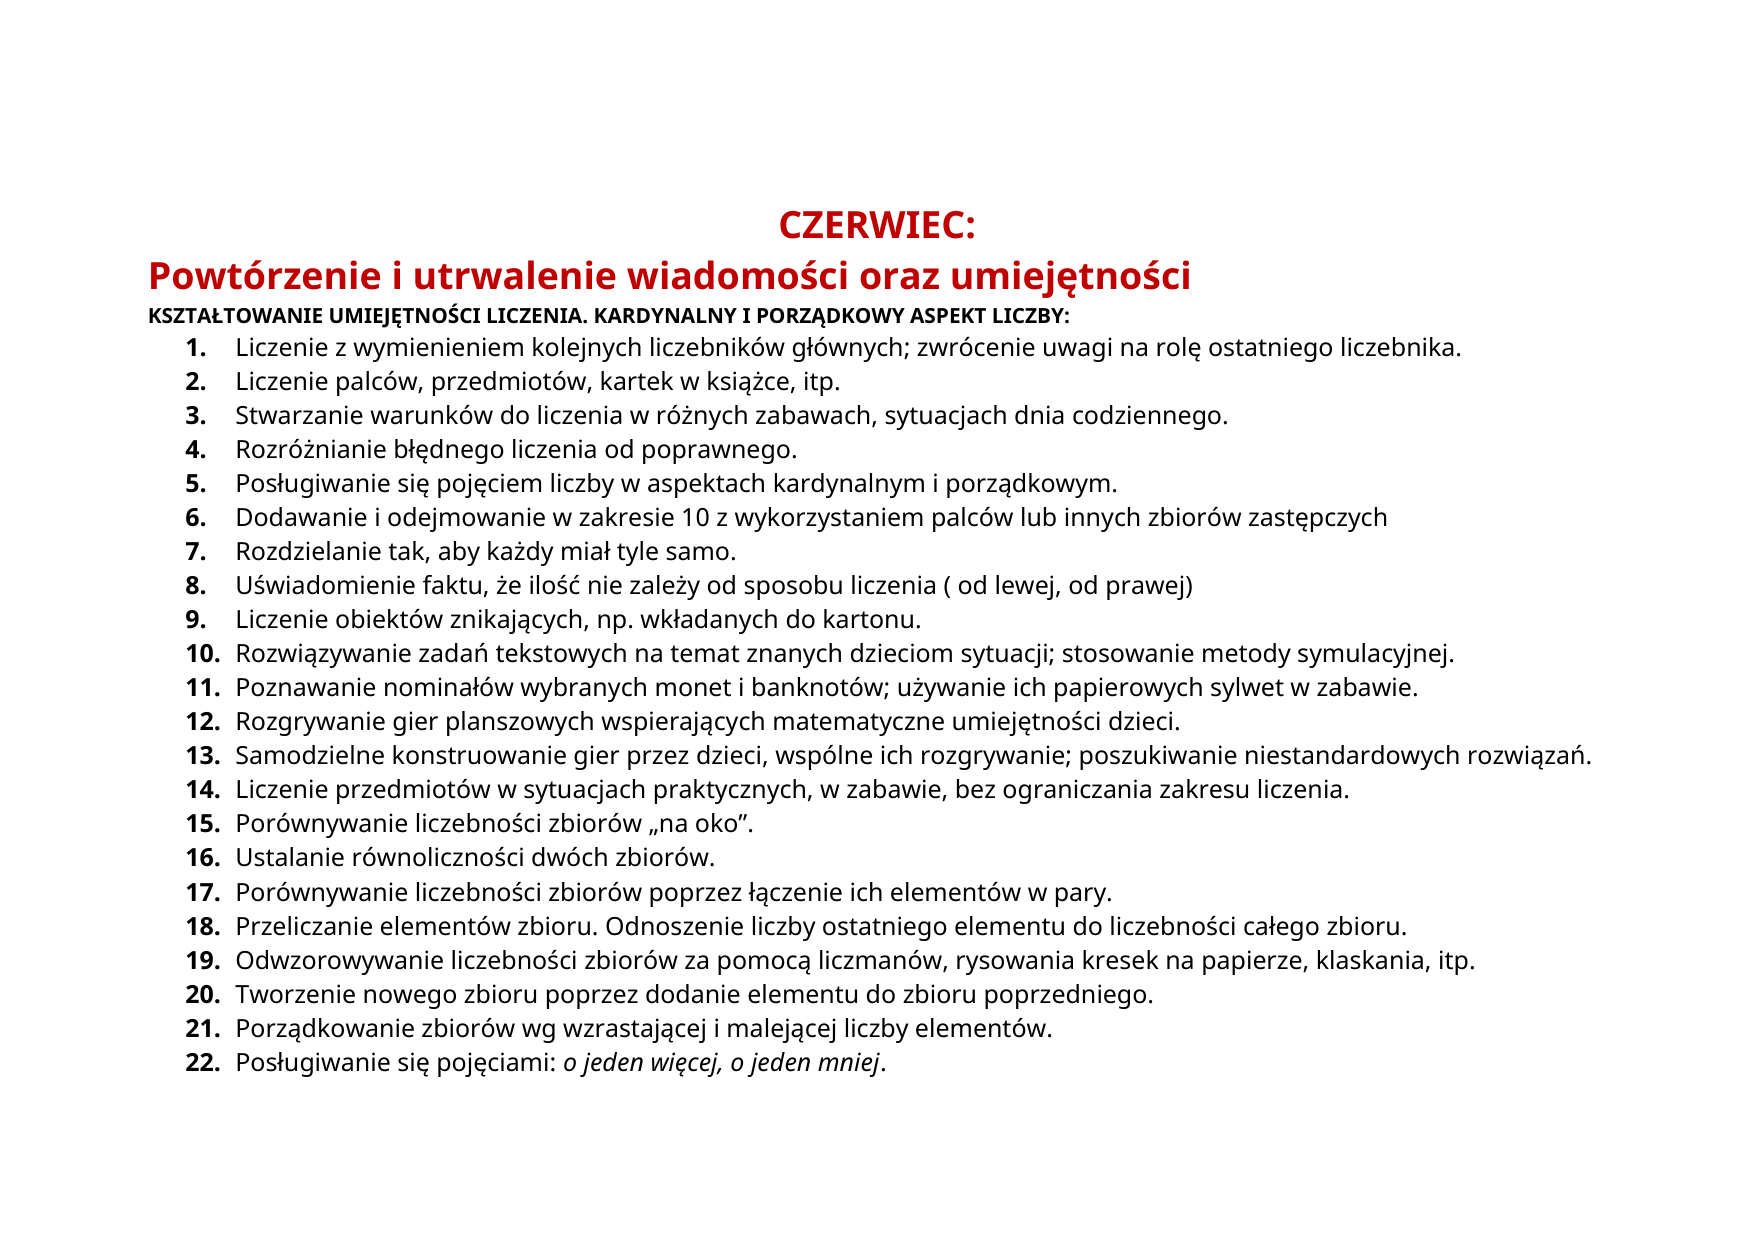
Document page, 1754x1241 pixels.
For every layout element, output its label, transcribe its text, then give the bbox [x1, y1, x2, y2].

list Poznawanie nominałów wybranych monet i banknotów; używanie ich papierowych sylwet w zabawie. [185, 670, 1606, 704]
list Liczenie palców, przedmiotów, kartek w książce, itp. [185, 363, 1606, 397]
list Liczenie obiektów znikających, np. wkładanych do kartonu. [185, 602, 1606, 636]
list Porównywanie liczebności zbiorów „na oko”. [185, 806, 1606, 840]
list Przeliczanie elementów zbioru. Odnoszenie liczby ostatniego elementu do liczebności całego zbioru. [185, 908, 1606, 942]
list Liczenie przedmiotów w sytuacjach praktycznych, w zabawie, bez ograniczania zakresu liczenia. [185, 772, 1606, 806]
list Dodawanie i odejmowanie w zakresie 10 z wykorzystaniem palców lub innych zbiorów zastępczych [185, 499, 1606, 533]
list Odwzorowywanie liczebności zbiorów za pomocą liczmanów, rysowania kresek na papierze, klaskania, itp. [185, 942, 1606, 976]
text CZERWIEC: [148, 199, 1606, 250]
list Porównywanie liczebności zbiorów poprzez łączenie ich elementów w pary. [185, 874, 1606, 908]
text KSZTAŁTOWANIE UMIEJĘTNOŚCI LICZENIA. KARDYNALNY I PORZĄDKOWY ASPEKT LICZBY: [148, 301, 1606, 329]
list Ustalanie równoliczności dwóch zbiorów. [185, 840, 1606, 874]
list Posługiwanie się pojęciem liczby w aspektach kardynalnym i porządkowym. [185, 465, 1606, 499]
list Stwarzanie warunków do liczenia w różnych zabawach, sytuacjach dnia codziennego. [185, 397, 1606, 431]
list Posługiwanie się pojęciami: o jeden więcej, o jeden mniej. [185, 1044, 1606, 1078]
list Porządkowanie zbiorów wg wzrastającej i malejącej liczby elementów. [185, 1010, 1606, 1044]
list Rozgrywanie gier planszowych wspierających matematyczne umiejętności dzieci. [185, 704, 1606, 738]
list Rozwiązywanie zadań tekstowych na temat znanych dzieciom sytuacji; stosowanie metody symulacyjnej. [185, 636, 1606, 670]
list Samodzielne konstruowanie gier przez dzieci, wspólne ich rozgrywanie; poszukiwanie niestandardowych rozwiązań. [185, 738, 1606, 772]
list Rozróżnianie błędnego liczenia od poprawnego. [185, 431, 1606, 465]
text Powtórzenie i utrwalenie wiadomości oraz umiejętności [148, 250, 1606, 301]
list Tworzenie nowego zbioru poprzez dodanie elementu do zbioru poprzedniego. [185, 976, 1606, 1010]
list Rozdzielanie tak, aby każdy miał tyle samo. [185, 533, 1606, 568]
list Uświadomienie faktu, że ilość nie zależy od sposobu liczenia ( od lewej, od prawej) [185, 568, 1606, 602]
list Liczenie z wymienieniem kolejnych liczebników głównych; zwrócenie uwagi na rolę ostatniego liczebnika. [185, 329, 1606, 363]
